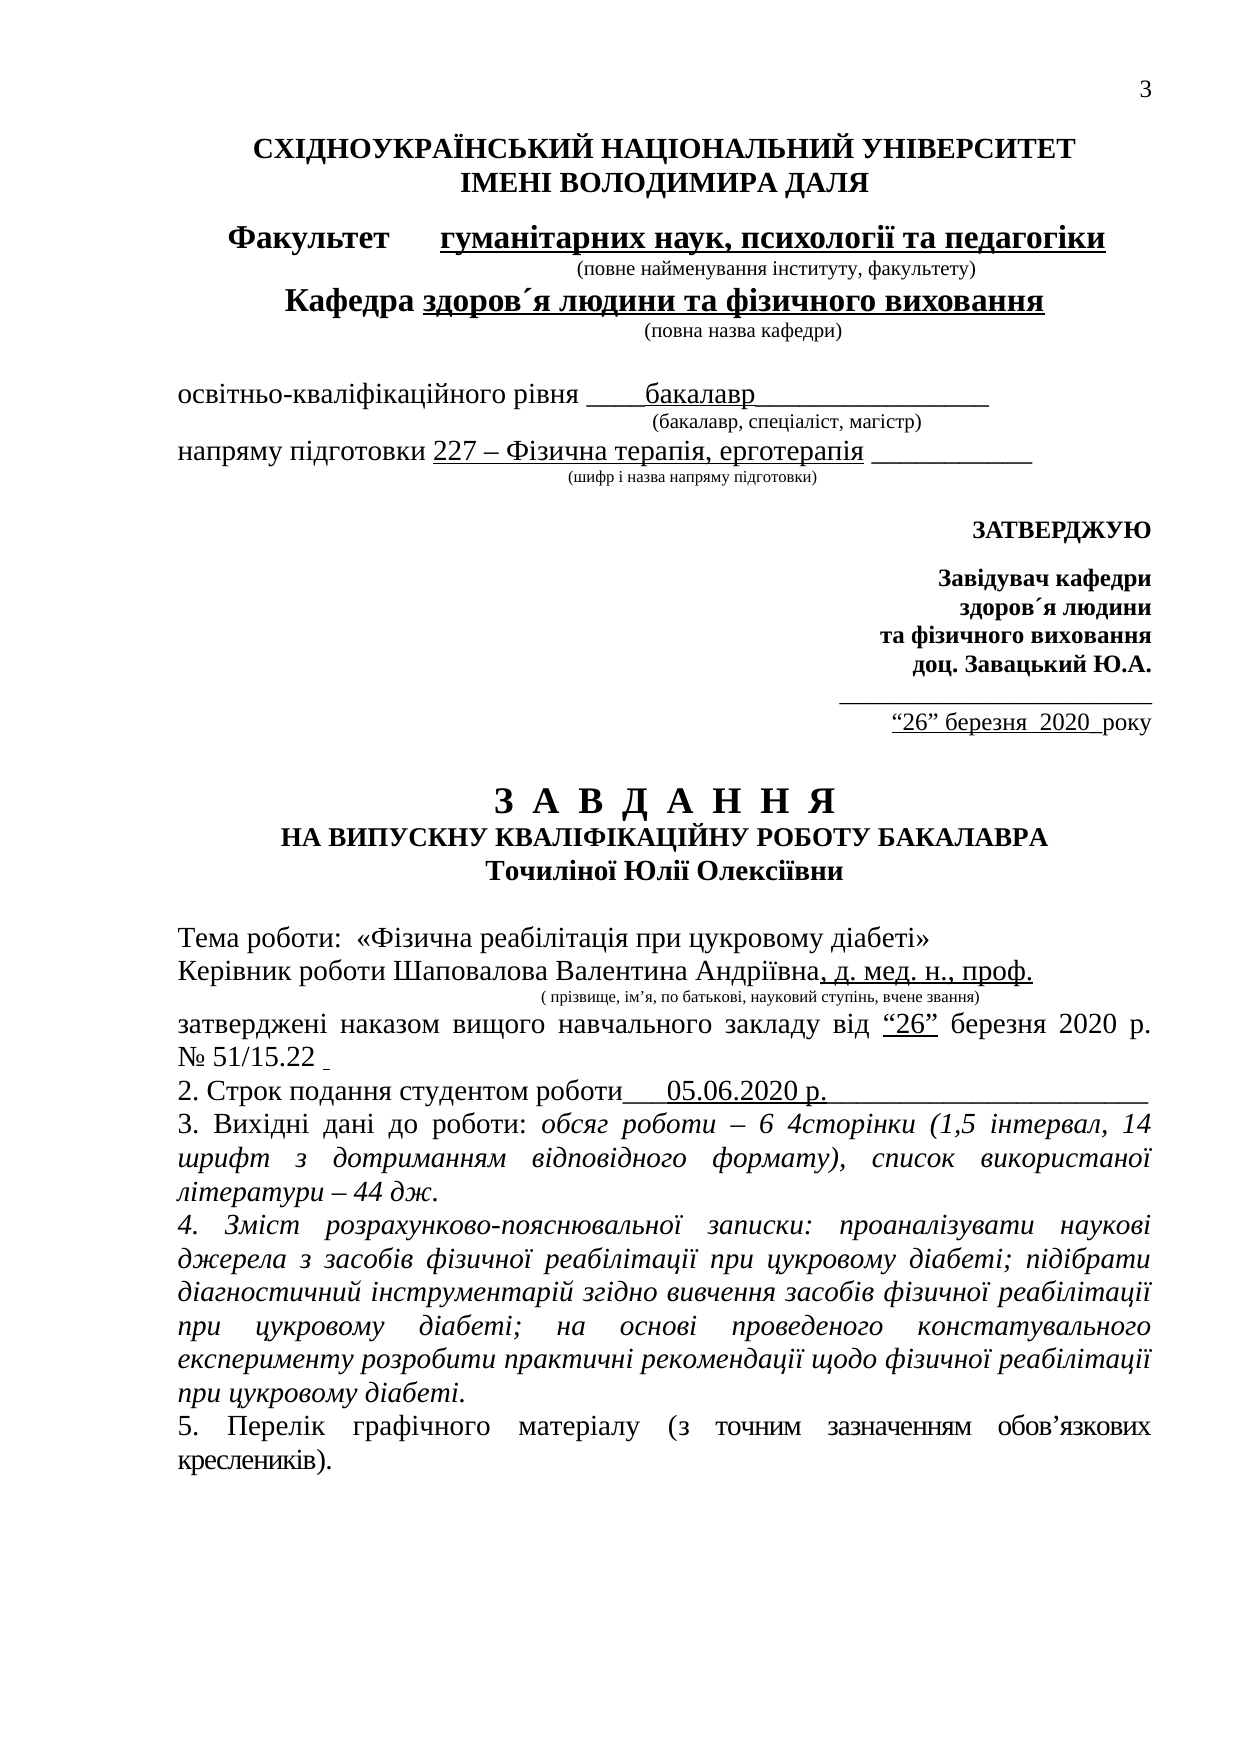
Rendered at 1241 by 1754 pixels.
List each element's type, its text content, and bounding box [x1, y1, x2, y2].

text 5. Перелік графічного матеріалу (з точним зазначенням обов’язкових креслеників). [177, 1408, 1152, 1476]
subtitle Керівник роботи Шаповалова Валентина Андріївна, д. мед. н., проф. [177, 953, 1152, 987]
text _________________________ [177, 678, 1152, 707]
subtitle НА ВИПУСКНУ КВАЛІФІКАЦІЙНУ РОБОТУ БАКАЛАВРА [177, 822, 1152, 853]
subtitle З А В Д А Н Н Я [177, 778, 1152, 822]
text “26” березня 2020_року [177, 707, 1152, 735]
text 4. Зміст розрахунково-пояснювальної записки: проаналізувати наукові джерела з засобів фізичної реабілітації при цукровому діабеті; підібрати діагностичний інструментарій згідно вивчення засобів фізичної реабілітації при цукровому діабеті; на основі проведеного констатувального експерименту розробити практичні рекомендації щодо фізичної реабілітації при цукровому діабеті. [177, 1207, 1152, 1408]
text (повна назва кафедри) [398, 318, 1152, 342]
text (повне найменування інституту, факультету) [177, 256, 1152, 280]
subtitle ЗАТВЕРДЖУЮ [177, 515, 1152, 544]
text затверджені наказом вищого навчального закладу від “26” березня 2020 р. № 51/15.22 [177, 1006, 1152, 1073]
text 3. Вихідні дані до роботи: обсяг роботи – 6 4сторінки (1,5 інтервал, 14 шрифт з дотриманням відповідного формату), список використаної літератури – 44 дж. [177, 1107, 1152, 1207]
text 2. Строк подання студентом роботи___05.06.2020 р.______________________ [177, 1073, 1152, 1107]
text (бакалавр, спеціаліст, магістр) [177, 409, 1152, 433]
subtitle Факультет гуманітарних наук, психології та педагогіки [177, 217, 1152, 256]
text Завідувач кафедри [177, 563, 1152, 592]
text напряму підготовки 227 – Фізична терапія, ерготерапія ___________ [177, 433, 1152, 467]
text Точиліної Юлії Олексіївни [177, 853, 1152, 886]
text ІМЕНІ ВОЛОДИМИРА ДАЛЯ [177, 165, 1152, 198]
text освітньо-кваліфікаційного рівня ____бакалавр________________ [177, 376, 1152, 409]
text здоров´я людини [177, 592, 1152, 620]
subtitle Кафедра здоров´я людини та фізичного виховання [177, 280, 1152, 318]
text ( прізвище, ім’я, по батькові, науковий ступінь, вчене звання) [177, 987, 1152, 1006]
text Тема роботи: «Фізична реабілітація при цукровому діабеті» [177, 920, 1152, 953]
text (шифр і назва напряму підготовки) [177, 467, 1152, 486]
text доц. Завацький Ю.А. [177, 649, 1152, 678]
text та фізичного виховання [177, 620, 1152, 649]
text СХІДНОУКРАЇНСЬКИЙ НАЦІОНАЛЬНИЙ УНІВЕРСИТЕТ [177, 131, 1152, 165]
